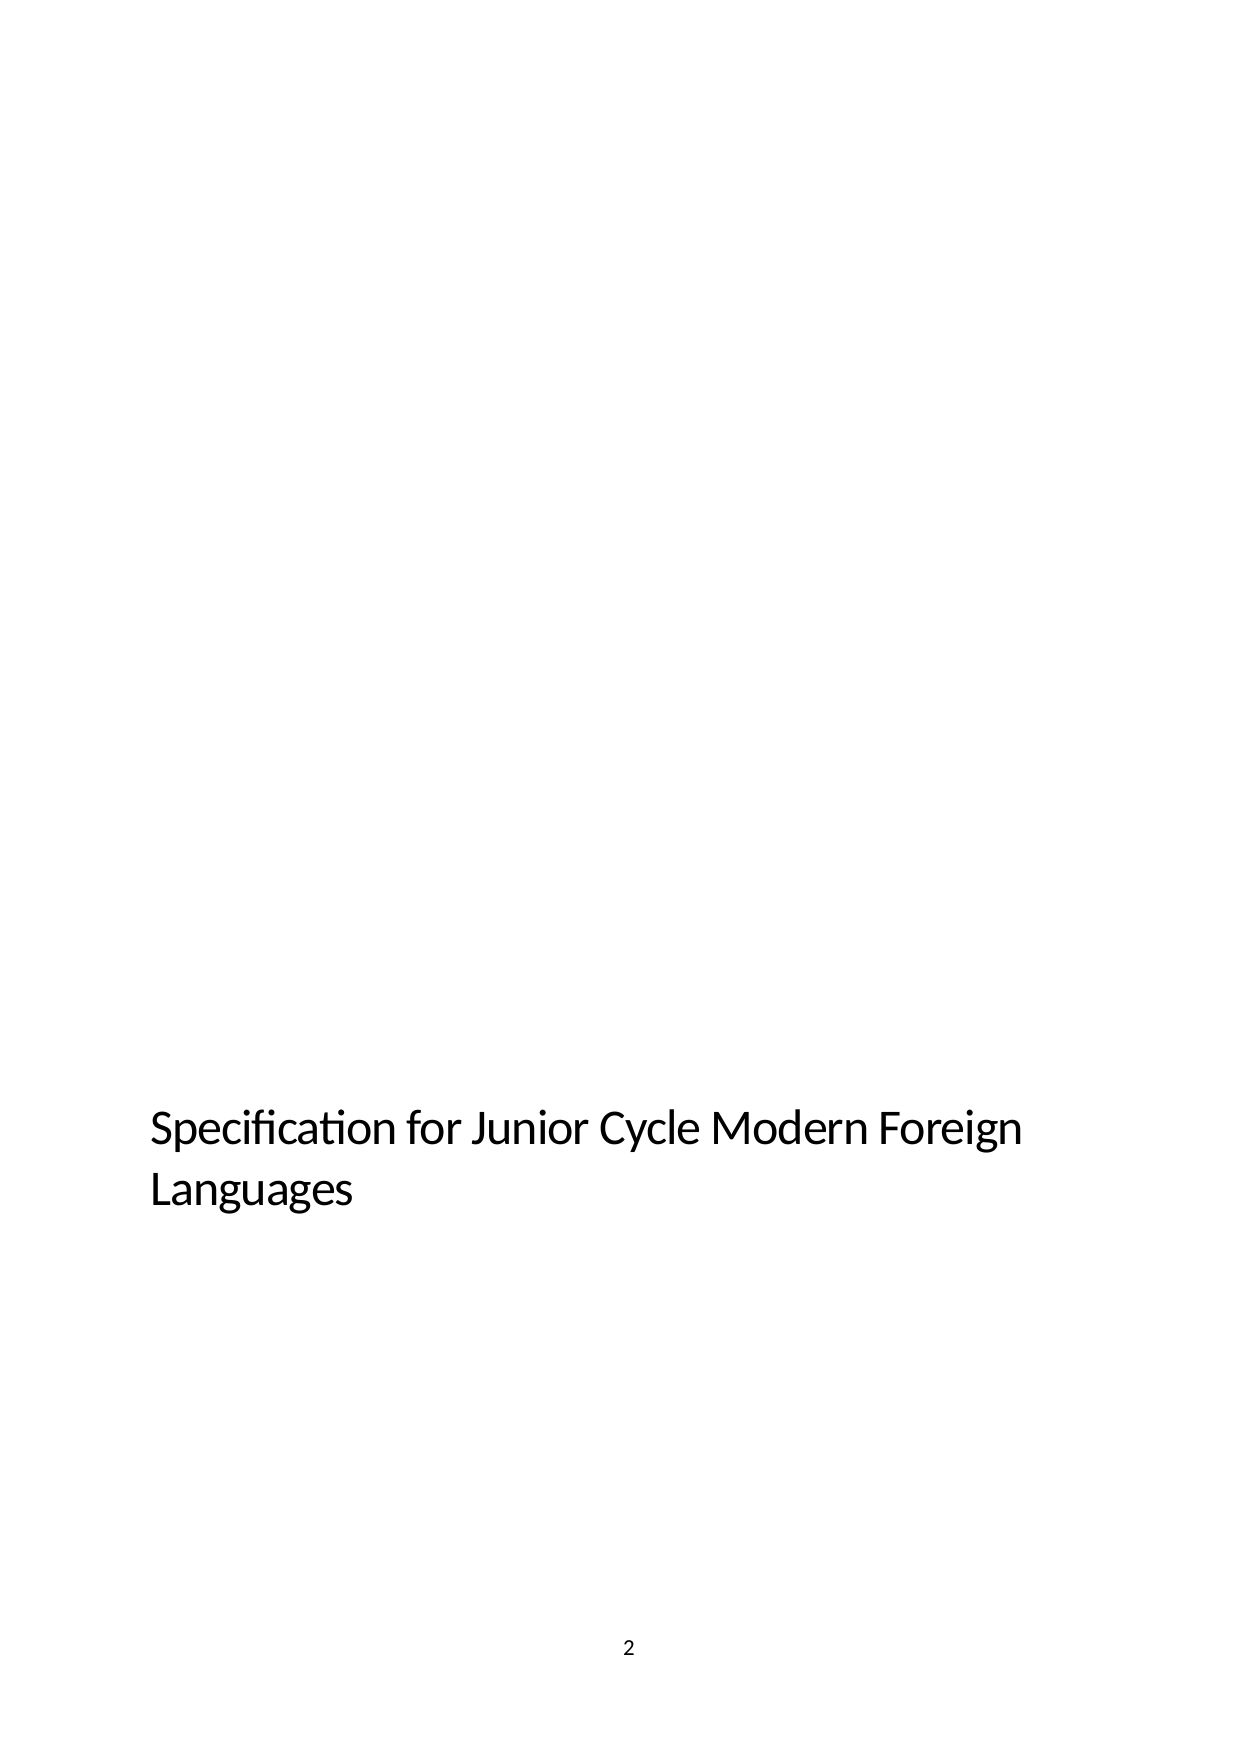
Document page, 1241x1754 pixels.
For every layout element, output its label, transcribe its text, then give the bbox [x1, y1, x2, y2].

title Specification for Junior Cycle Modern Foreign Languages [150, 1096, 1107, 1218]
